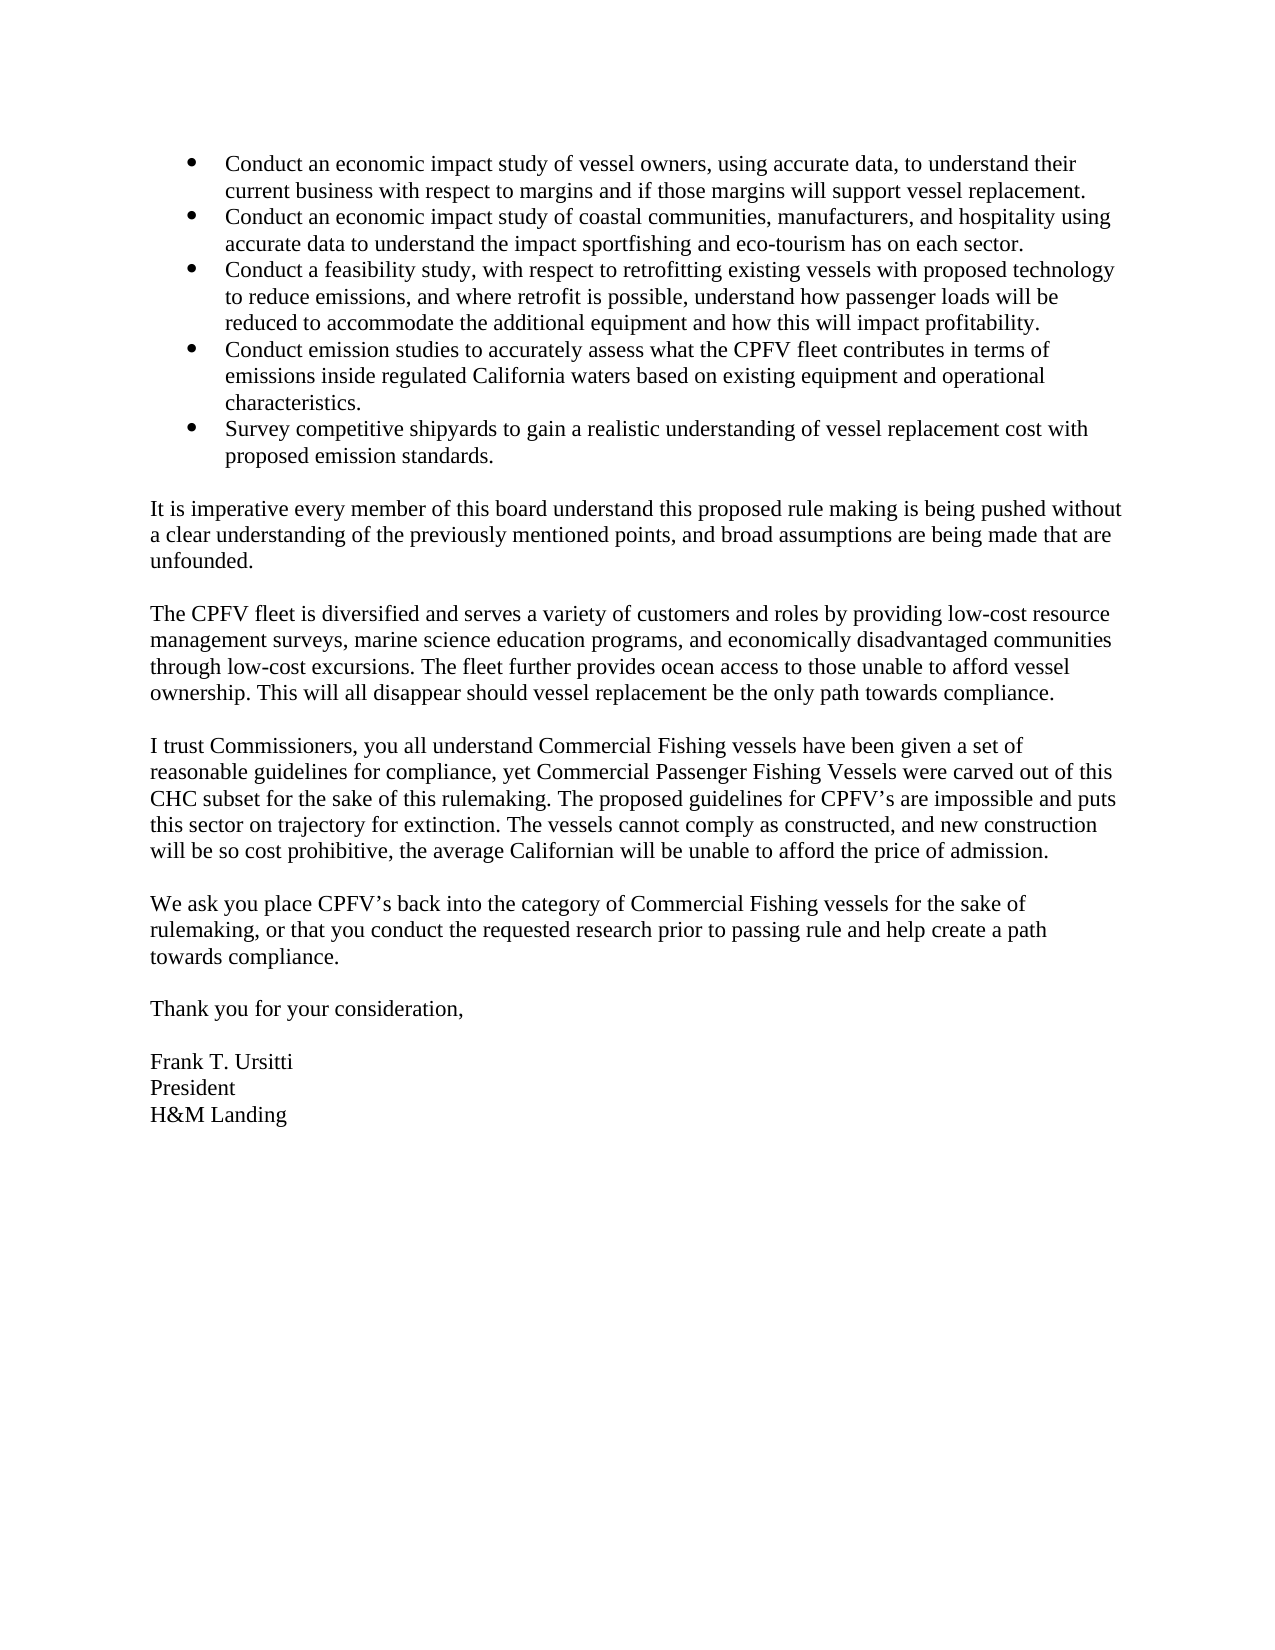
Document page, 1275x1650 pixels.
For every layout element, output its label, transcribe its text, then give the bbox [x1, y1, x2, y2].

text We ask you place CPFV’s back into the category of Commercial Fishing vessels for the sake of rulemaking, or that you conduct the requested research prior to passing rule and help create a path towards compliance. [150, 890, 1125, 969]
text It is imperative every member of this board understand this proposed rule making is being pushed without a clear understanding of the previously mentioned points, and broad assumptions are being made that are unfounded. [150, 495, 1125, 574]
text Thank you for your consideration, [150, 995, 1125, 1022]
list Conduct a feasibility study, with respect to retrofitting existing vessels with proposed technology to reduce emissions, and where retrofit is possible, understand how passenger loads will be reduced to accommodate the additional equipment and how this will impact profitability. [187, 256, 1125, 336]
text Frank T. Ursitti [150, 1048, 1125, 1074]
list Survey competitive shipyards to gain a realistic understanding of vessel replacement cost with proposed emission standards. [187, 415, 1125, 468]
list Conduct an economic impact study of coastal communities, manufacturers, and hospitality using accurate data to understand the impact sportfishing and eco-tourism has on each sector. [187, 203, 1125, 256]
text The CPFV fleet is diversified and serves a variety of customers and roles by providing low-cost resource management surveys, marine science education programs, and economically disadvantaged communities through low-cost excursions. The fleet further provides ocean access to those unable to afford vessel ownership. This will all disappear should vessel replacement be the only path towards compliance. [150, 600, 1125, 706]
list Conduct an economic impact study of vessel owners, using accurate data, to understand their current business with respect to margins and if those margins will support vessel replacement. [187, 150, 1125, 203]
text President [150, 1074, 1125, 1101]
text I trust Commissioners, you all understand Commercial Fishing vessels have been given a set of reasonable guidelines for compliance, yet Commercial Passenger Fishing Vessels were carved out of this CHC subset for the sake of this rulemaking. The proposed guidelines for CPFV’s are impossible and puts this sector on trajectory for extinction. The vessels cannot comply as constructed, and new construction will be so cost prohibitive, the average Californian will be unable to afford the price of admission. [150, 732, 1125, 864]
text H&M Landing [150, 1101, 1125, 1127]
list Conduct emission studies to accurately assess what the CPFV fleet contributes in terms of emissions inside regulated California waters based on existing equipment and operational characteristics. [187, 336, 1125, 415]
